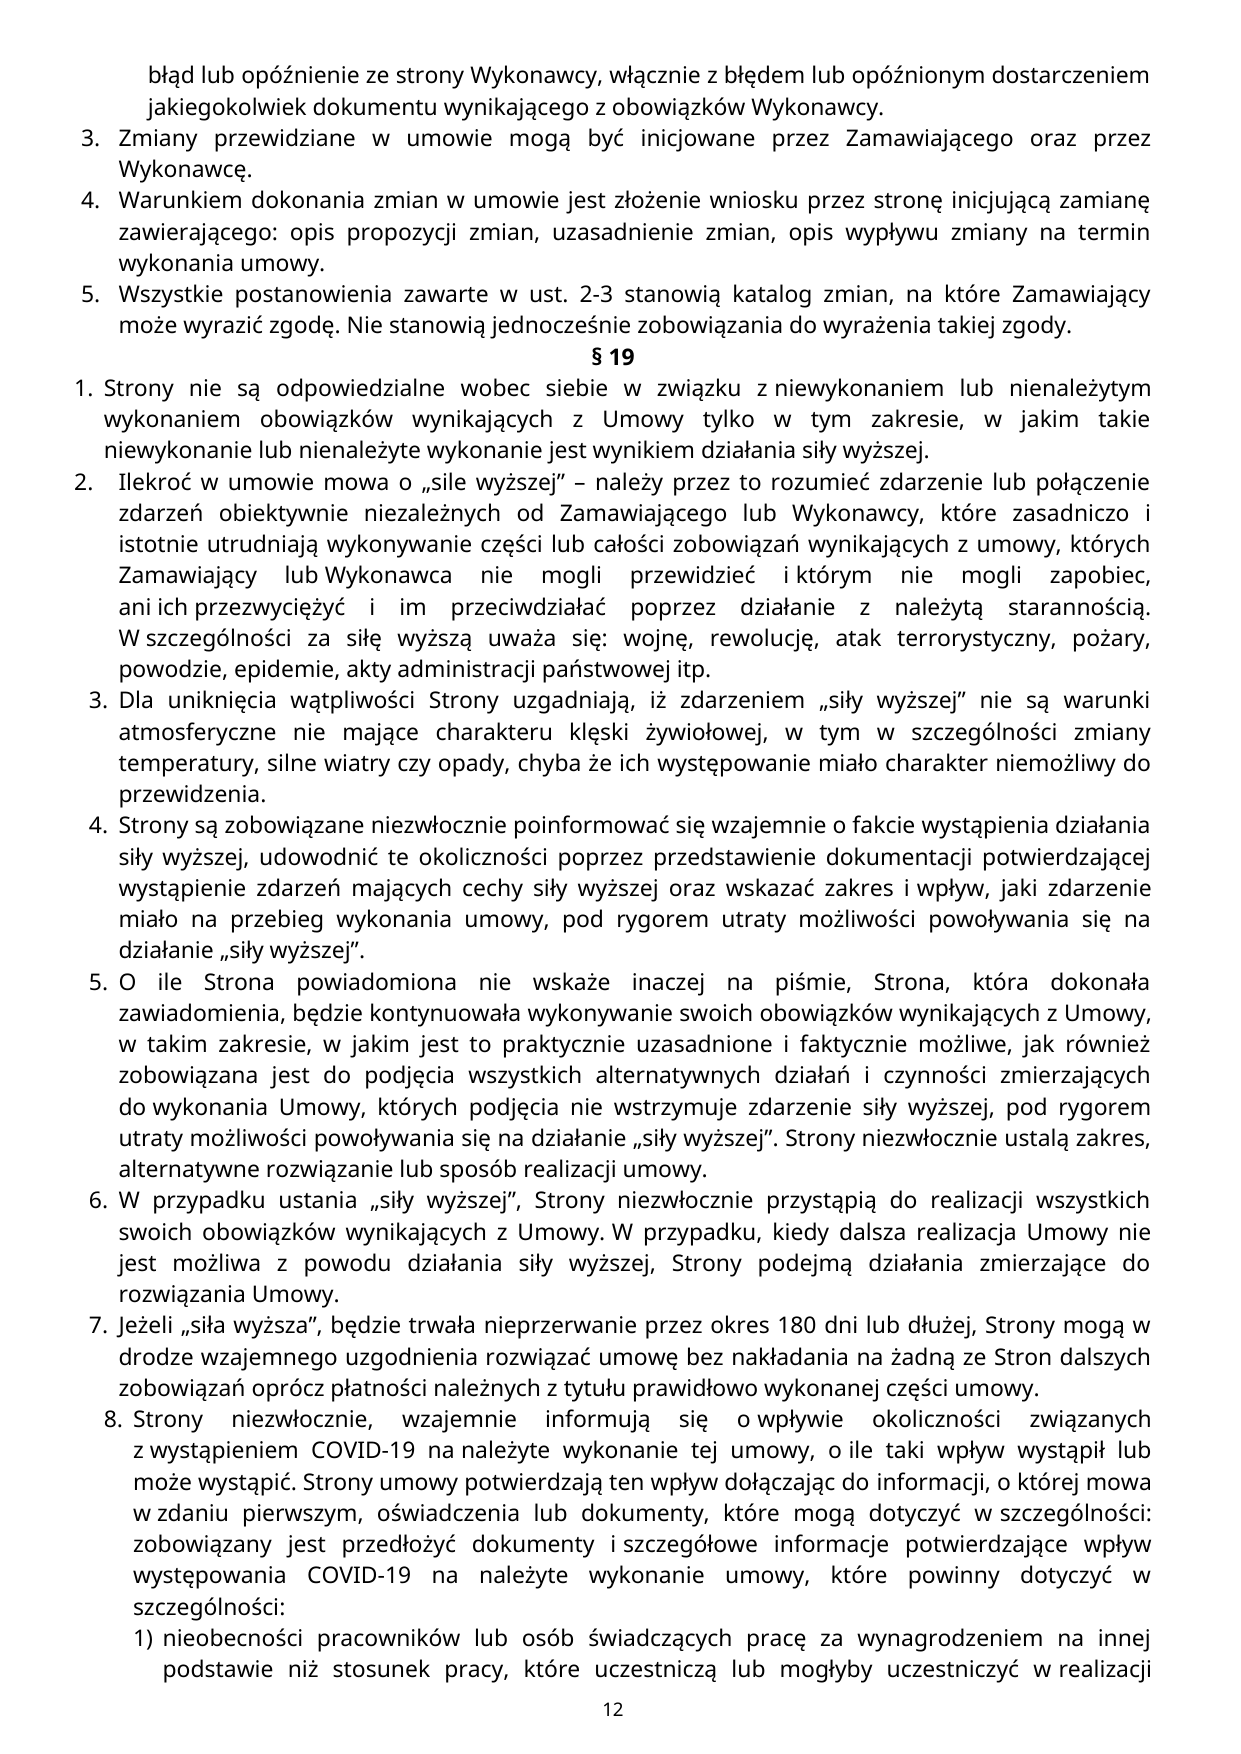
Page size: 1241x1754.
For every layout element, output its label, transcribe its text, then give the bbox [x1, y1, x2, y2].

list W przypadku ustania „siły wyższej”, Strony niezwłocznie przystąpią do realizacji wszystkich swoich obowiązków wynikających z Umowy. W przypadku, kiedy dalsza realizacja Umowy nie jest możliwa z powodu działania siły wyższej, Strony podejmą działania zmierzające do rozwiązania Umowy. [89, 1184, 1152, 1309]
list Wszystkie postanowienia zawarte w ust. 2-3 stanowią katalog zmian, na które Zamawiający może wyrazić zgodę. Nie stanowią jednocześnie zobowiązania do wyrażenia takiej zgody. [81, 278, 1152, 340]
text § 19 [74, 340, 1152, 372]
list Ilekroć w umowie mowa o „sile wyższej” – należy przez to rozumieć zdarzenie lub połączenie zdarzeń obiektywnie niezależnych od Zamawiającego lub Wykonawcy, które zasadniczo i istotnie utrudniają wykonywanie części lub całości zobowiązań wynikających z umowy, których Zamawiający lub Wykonawca nie mogli przewidzieć i którym nie mogli zapobiec, ani ich przezwyciężyć i im przeciwdziałać poprzez działanie z należytą starannością. W szczególności za siłę wyższą uważa się: wojnę, rewolucję, atak terrorystyczny, pożary, powodzie, epidemie, akty administracji państwowej itp. [74, 465, 1152, 684]
list Dla uniknięcia wątpliwości Strony uzgadniają, iż zdarzeniem „siły wyższej” nie są warunki atmosferyczne nie mające charakteru klęski żywiołowej, w tym w szczególności zmiany temperatury, silne wiatry czy opady, chyba że ich występowanie miało charakter niemożliwy do przewidzenia. [89, 684, 1152, 809]
list Strony nie są odpowiedzialne wobec siebie w związku z niewykonaniem lub nienależytym wykonaniem obowiązków wynikających z Umowy tylko w tym zakresie, w jakim takie niewykonanie lub nienależyte wykonanie jest wynikiem działania siły wyższej. [74, 372, 1152, 465]
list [133, 1622, 1152, 1684]
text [103, 59, 1152, 122]
list Warunkiem dokonania zmian w umowie jest złożenie wniosku przez stronę inicjującą zamianę zawierającego: opis propozycji zmian, uzasadnienie zmian, opis wypływu zmiany na termin wykonania umowy. [81, 184, 1152, 278]
list Jeżeli „siła wyższa”, będzie trwała nieprzerwanie przez okres 180 dni lub dłużej, Strony mogą w drodze wzajemnego uzgodnienia rozwiązać umowę bez nakładania na żadną ze Stron dalszych zobowiązań oprócz płatności należnych z tytułu prawidłowo wykonanej części umowy. [89, 1309, 1152, 1403]
list O ile Strona powiadomiona nie wskaże inaczej na piśmie, Strona, która dokonała zawiadomienia, będzie kontynuowała wykonywanie swoich obowiązków wynikających z Umowy, w takim zakresie, w jakim jest to praktycznie uzasadnione i faktycznie możliwe, jak również zobowiązana jest do podjęcia wszystkich alternatywnych działań i czynności zmierzających do wykonania Umowy, których podjęcia nie wstrzymuje zdarzenie siły wyższej, pod rygorem utraty możliwości powoływania się na działanie „siły wyższej”. Strony niezwłocznie ustalą zakres, alternatywne rozwiązanie lub sposób realizacji umowy. [89, 965, 1152, 1184]
list Strony są zobowiązane niezwłocznie poinformować się wzajemnie o fakcie wystąpienia działania siły wyższej, udowodnić te okoliczności poprzez przedstawienie dokumentacji potwierdzającej wystąpienie zdarzeń mających cechy siły wyższej oraz wskazać zakres i wpływ, jaki zdarzenie miało na przebieg wykonania umowy, pod rygorem utraty możliwości powoływania się na działanie „siły wyższej”. [89, 809, 1152, 965]
list Strony niezwłocznie, wzajemnie informują się o wpływie okoliczności związanych z wystąpieniem COVID-19 na należyte wykonanie tej umowy, o ile taki wpływ wystąpił lub może wystąpić. Strony umowy potwierdzają ten wpływ dołączając do informacji, o której mowa w zdaniu pierwszym, oświadczenia lub dokumenty, które mogą dotyczyć w szczególności: zobowiązany jest przedłożyć dokumenty i szczegółowe informacje potwierdzające wpływ występowania COVID-19 na należyte wykonanie umowy, które powinny dotyczyć w szczególności: [103, 1403, 1152, 1622]
list Zmiany przewidziane w umowie mogą być inicjowane przez Zamawiającego oraz przez Wykonawcę. [81, 122, 1152, 184]
